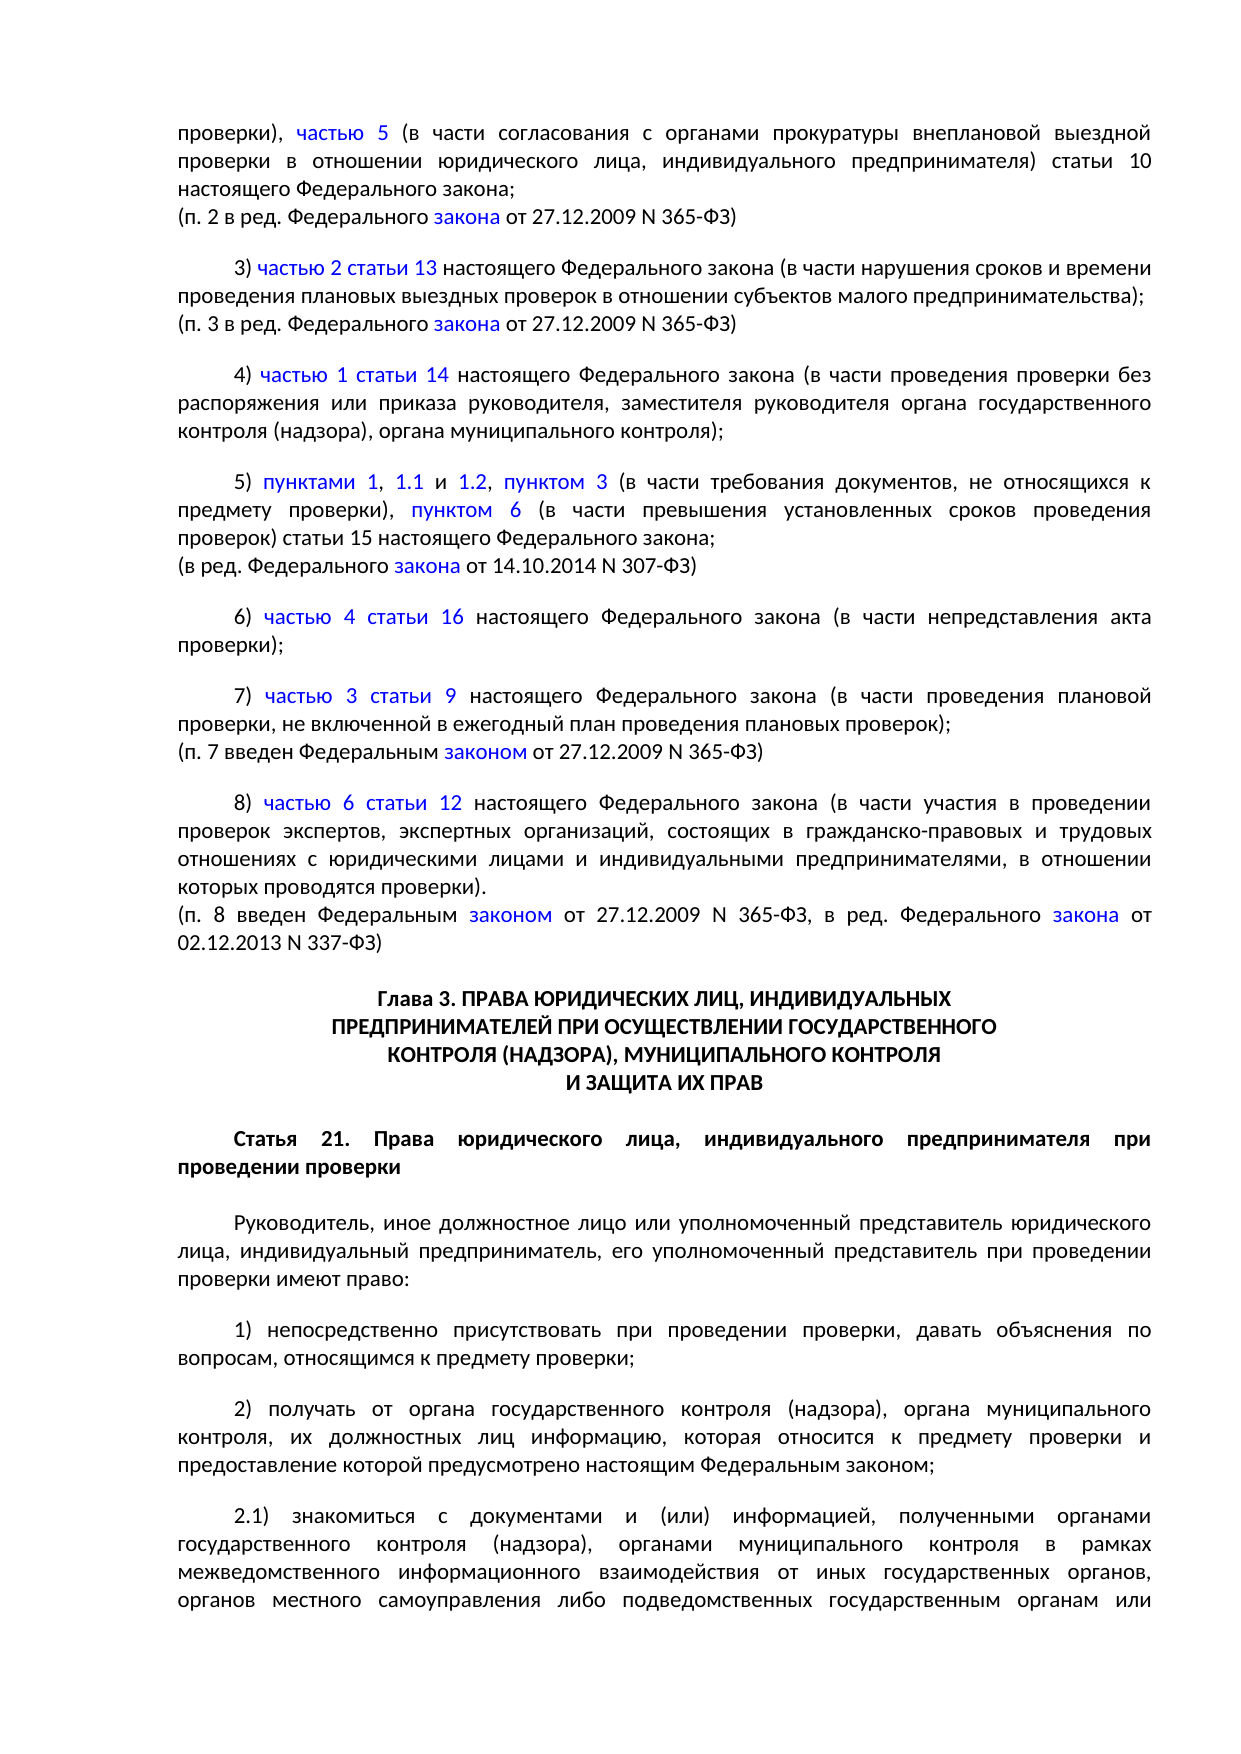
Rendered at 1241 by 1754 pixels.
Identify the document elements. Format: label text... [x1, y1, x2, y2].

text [177, 118, 1152, 202]
text 1) непосредственно присутствовать при проведении проверки, давать объяснения по вопросам, относящимся к предмету проверки; [177, 1315, 1152, 1371]
text 2) получать от органа государственного контроля (надзора), органа муниципального контроля, их должностных лиц информацию, которая относится к предмету проверки и предоставление которой предусмотрено настоящим Федеральным законом; [177, 1394, 1152, 1478]
title Статья 21. Права юридического лица, индивидуального предпринимателя при проведении проверки [177, 1124, 1152, 1180]
text 7) частью 3 статьи 9 настоящего Федерального закона (в части проведения плановой проверки, не включенной в ежегодный план проведения плановых проверок); [177, 681, 1152, 737]
text Руководитель, иное должностное лицо или уполномоченный представитель юридического лица, индивидуальный предприниматель, его уполномоченный представитель при проведении проверки имеют право: [177, 1208, 1152, 1292]
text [177, 1501, 1152, 1613]
text (п. 3 в ред. Федерального закона от 27.12.2009 N 365-ФЗ) [177, 309, 1152, 337]
text 6) частью 4 статьи 16 настоящего Федерального закона (в части непредставления акта проверки); [177, 602, 1152, 658]
text 3) частью 2 статьи 13 настоящего Федерального закона (в части нарушения сроков и времени проведения плановых выездных проверок в отношении субъектов малого предпринимательства); [177, 253, 1152, 309]
text (п. 8 введен Федеральным законом от 27.12.2009 N 365-ФЗ, в ред. Федерального закона от 02.12.2013 N 337-ФЗ) [177, 900, 1152, 956]
title Глава 3. ПРАВА ЮРИДИЧЕСКИХ ЛИЦ, ИНДИВИДУАЛЬНЫХ [177, 984, 1152, 1012]
title ПРЕДПРИНИМАТЕЛЕЙ ПРИ ОСУЩЕСТВЛЕНИИ ГОСУДАРСТВЕННОГО [177, 1012, 1152, 1040]
text 4) частью 1 статьи 14 настоящего Федерального закона (в части проведения проверки без распоряжения или приказа руководителя, заместителя руководителя органа государственного контроля (надзора), органа муниципального контроля); [177, 360, 1152, 444]
title КОНТРОЛЯ (НАДЗОРА), МУНИЦИПАЛЬНОГО КОНТРОЛЯ [177, 1040, 1152, 1068]
title И ЗАЩИТА ИХ ПРАВ [177, 1068, 1152, 1096]
text 5) пунктами 1, 1.1 и 1.2, пунктом 3 (в части требования документов, не относящихся к предмету проверки), пунктом 6 (в части превышения установленных сроков проведения проверок) статьи 15 настоящего Федерального закона; [177, 467, 1152, 551]
text (в ред. Федерального закона от 14.10.2014 N 307-ФЗ) [177, 551, 1152, 579]
text (п. 2 в ред. Федерального закона от 27.12.2009 N 365-ФЗ) [177, 202, 1152, 230]
text 8) частью 6 статьи 12 настоящего Федерального закона (в части участия в проведении проверок экспертов, экспертных организаций, состоящих в гражданско-правовых и трудовых отношениях с юридическими лицами и индивидуальными предпринимателями, в отношении которых проводятся проверки). [177, 788, 1152, 900]
text (п. 7 введен Федеральным законом от 27.12.2009 N 365-ФЗ) [177, 737, 1152, 765]
